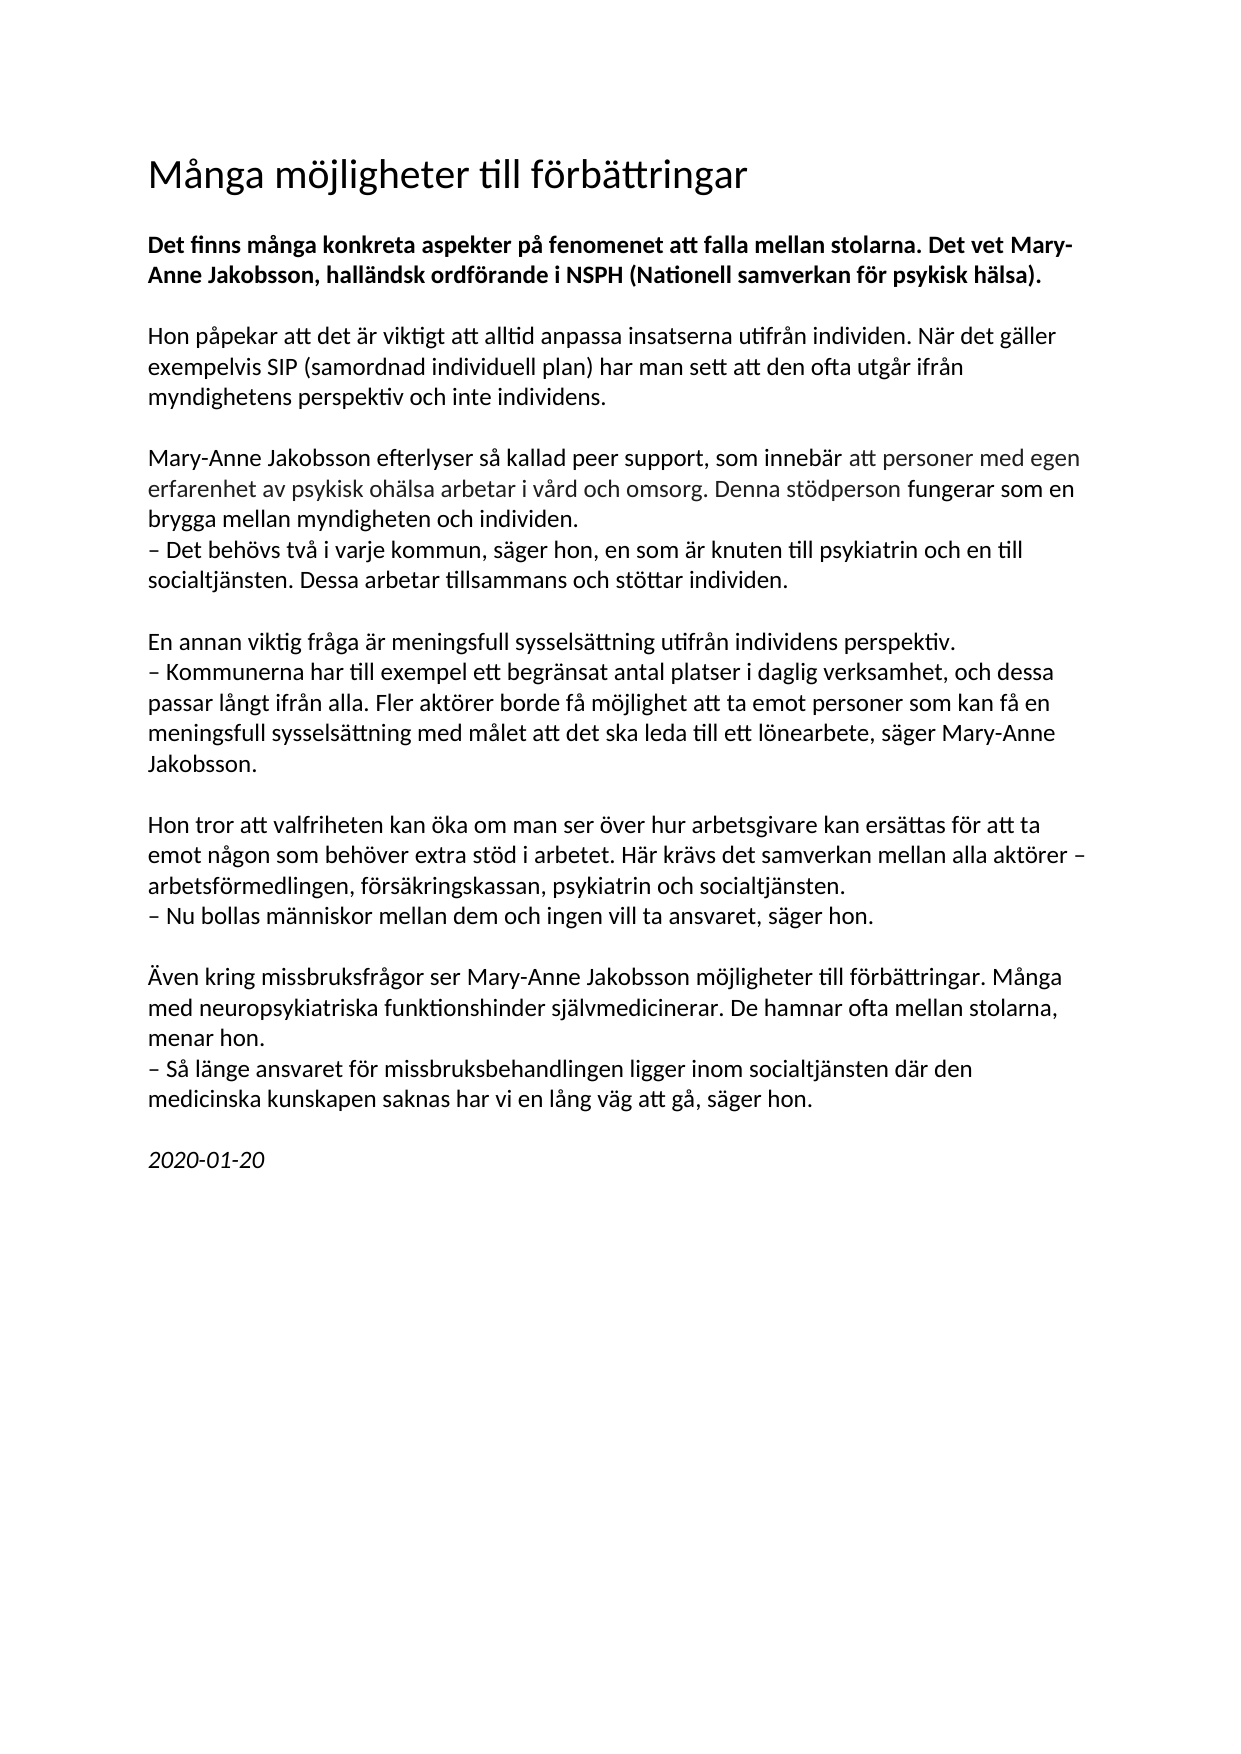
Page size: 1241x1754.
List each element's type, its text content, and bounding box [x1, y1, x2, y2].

text – Så länge ansvaret för missbruksbehandlingen ligger inom socialtjänsten där den medicinska kunskapen saknas har vi en lång väg att gå, säger hon. [148, 1053, 1093, 1114]
text En annan viktig fråga är meningsfull sysselsättning utifrån individens perspektiv. [148, 626, 1093, 656]
text Det finns många konkreta aspekter på fenomenet att falla mellan stolarna. Det vet Mary-Anne Jakobsson, halländsk ordförande i NSPH (Nationell samverkan för psykisk hälsa). [148, 229, 1093, 290]
text – Nu bollas människor mellan dem och ingen vill ta ansvaret, säger hon. [148, 900, 1093, 931]
text – Kommunerna har till exempel ett begränsat antal platser i daglig verksamhet, och dessa passar långt ifrån alla. Fler aktörer borde få möjlighet att ta emot personer som kan få en meningsfull sysselsättning med målet att det ska leda till ett lönearbete, säger Mary-Anne Jakobsson. [148, 656, 1093, 778]
text Även kring missbruksfrågor ser Mary-Anne Jakobsson möjligheter till förbättringar. Många med neuropsykiatriska funktionshinder självmedicinerar. De hamnar ofta mellan stolarna, menar hon. [148, 961, 1093, 1053]
text Hon påpekar att det är viktigt att alltid anpassa insatserna utifrån individen. När det gäller exempelvis SIP (samordnad individuell plan) har man sett att den ofta utgår ifrån myndighetens perspektiv och inte individens. [148, 321, 1093, 412]
text Hon tror att valfriheten kan öka om man ser över hur arbetsgivare kan ersättas för att ta emot någon som behöver extra stöd i arbetet. Här krävs det samverkan mellan alla aktörer – arbetsförmedlingen, försäkringskassan, psykiatrin och socialtjänsten. [148, 809, 1093, 900]
text 2020-01-20 [148, 1144, 1093, 1175]
text Många möjligheter till förbättringar [148, 148, 1093, 198]
text – Det behövs två i varje kommun, säger hon, en som är knuten till psykiatrin och en till socialtjänsten. Dessa arbetar tillsammans och stöttar individen. [148, 534, 1093, 595]
text Mary-Anne Jakobsson efterlyser så kallad peer support, som innebär att personer med egen erfarenhet av psykisk ohälsa arbetar i vård och omsorg. Denna stödperson fungerar som en brygga mellan myndigheten och individen. [148, 443, 1093, 534]
